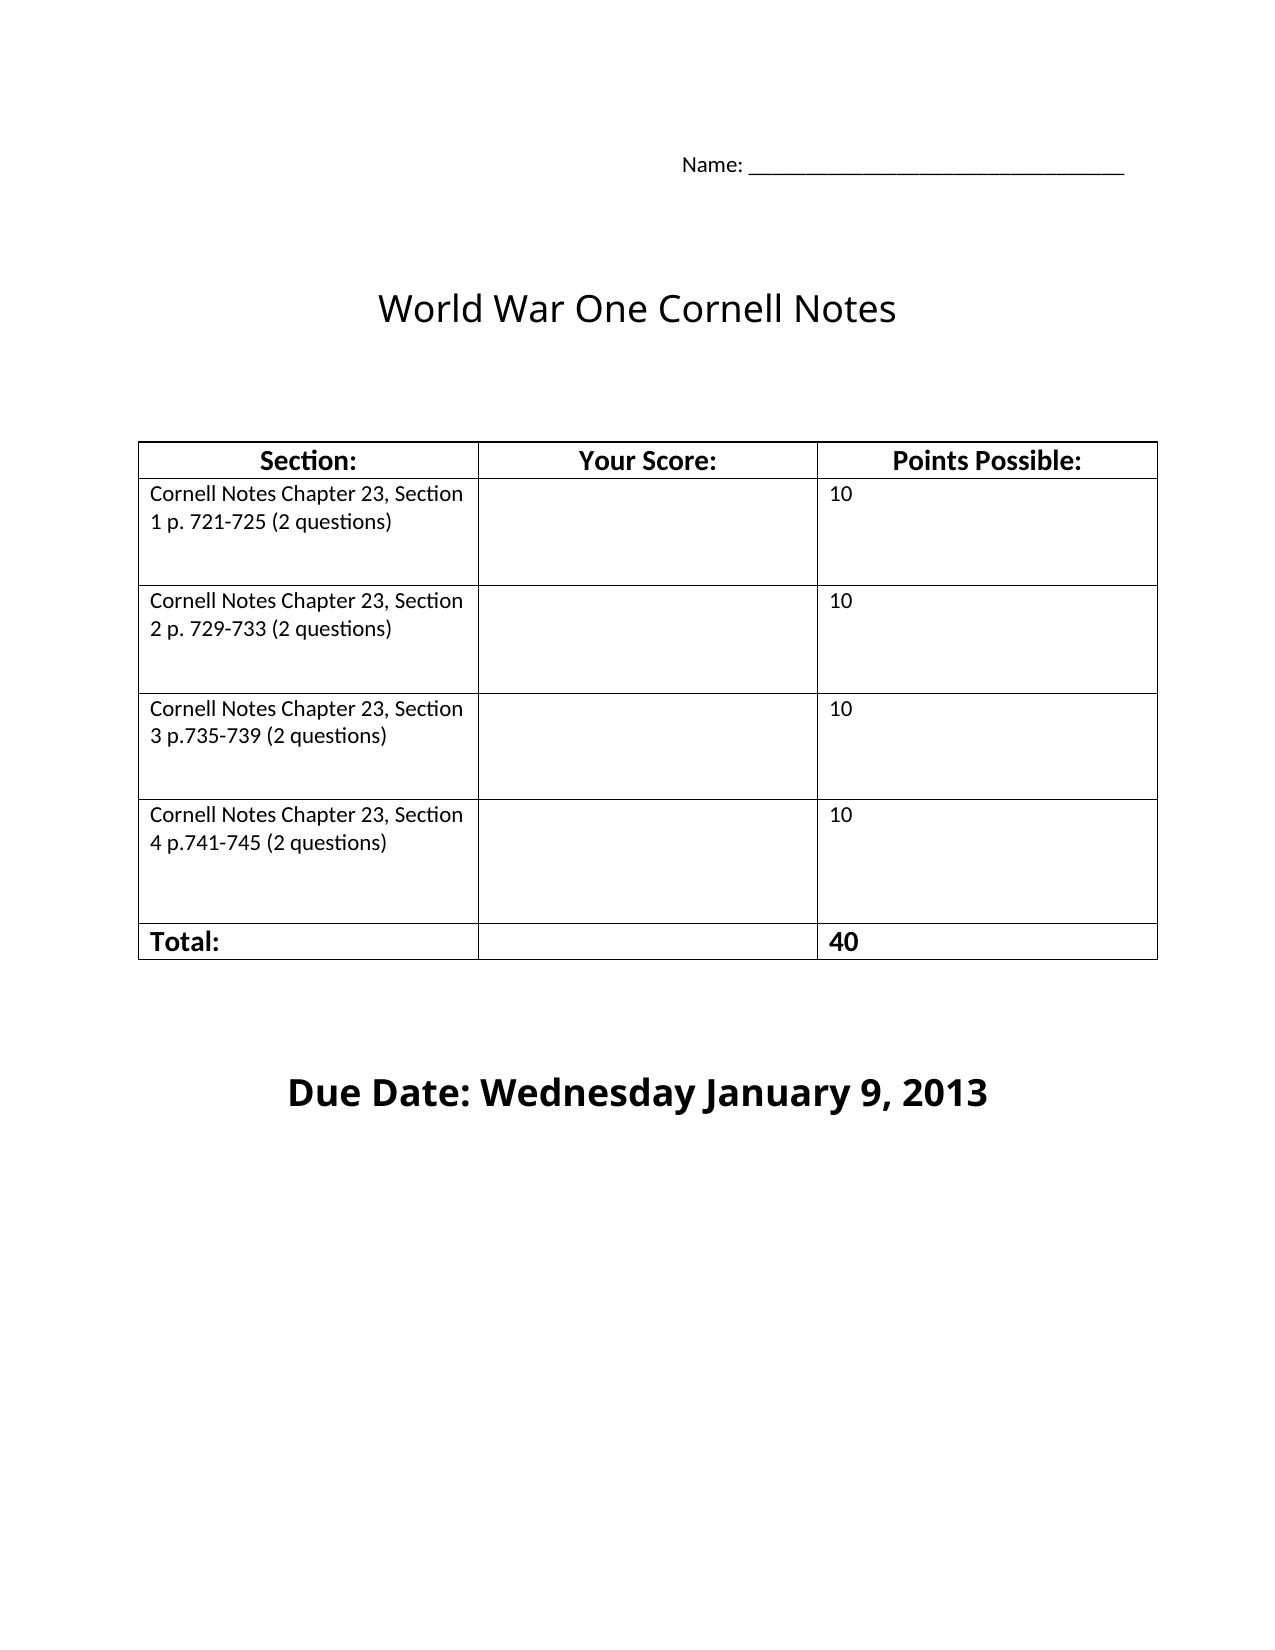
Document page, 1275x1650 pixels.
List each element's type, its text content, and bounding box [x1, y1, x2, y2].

table_header Section: [139, 443, 478, 478]
table_cell [479, 800, 817, 922]
table_cell Cornell Notes Chapter 23, Section 4 p.741-745 (2 questions) [139, 800, 478, 922]
table_cell [479, 586, 817, 693]
table_cell 10 [818, 694, 1157, 799]
table_cell 10 [818, 586, 1157, 693]
table_cell Cornell Notes Chapter 23, Section 1 p. 721-725 (2 questions) [139, 479, 478, 585]
table_cell [479, 694, 817, 799]
table_cell Total: [139, 924, 478, 959]
text Name: _________________________________ [150, 150, 1125, 178]
table_header Points Possible: [818, 443, 1157, 478]
table_cell 40 [818, 924, 1157, 959]
table_cell [479, 924, 817, 959]
table_header Your Score: [479, 443, 817, 478]
table_cell 10 [818, 800, 1157, 922]
text Due Date: Wednesday January 9, 2013 [150, 1066, 1125, 1117]
text World War One Cornell Notes [150, 282, 1125, 333]
table_cell 10 [818, 479, 1157, 585]
table_cell Cornell Notes Chapter 23, Section 2 p. 729-733 (2 questions) [139, 586, 478, 693]
table_cell [479, 479, 817, 585]
table_cell Cornell Notes Chapter 23, Section 3 p.735-739 (2 questions) [139, 694, 478, 799]
